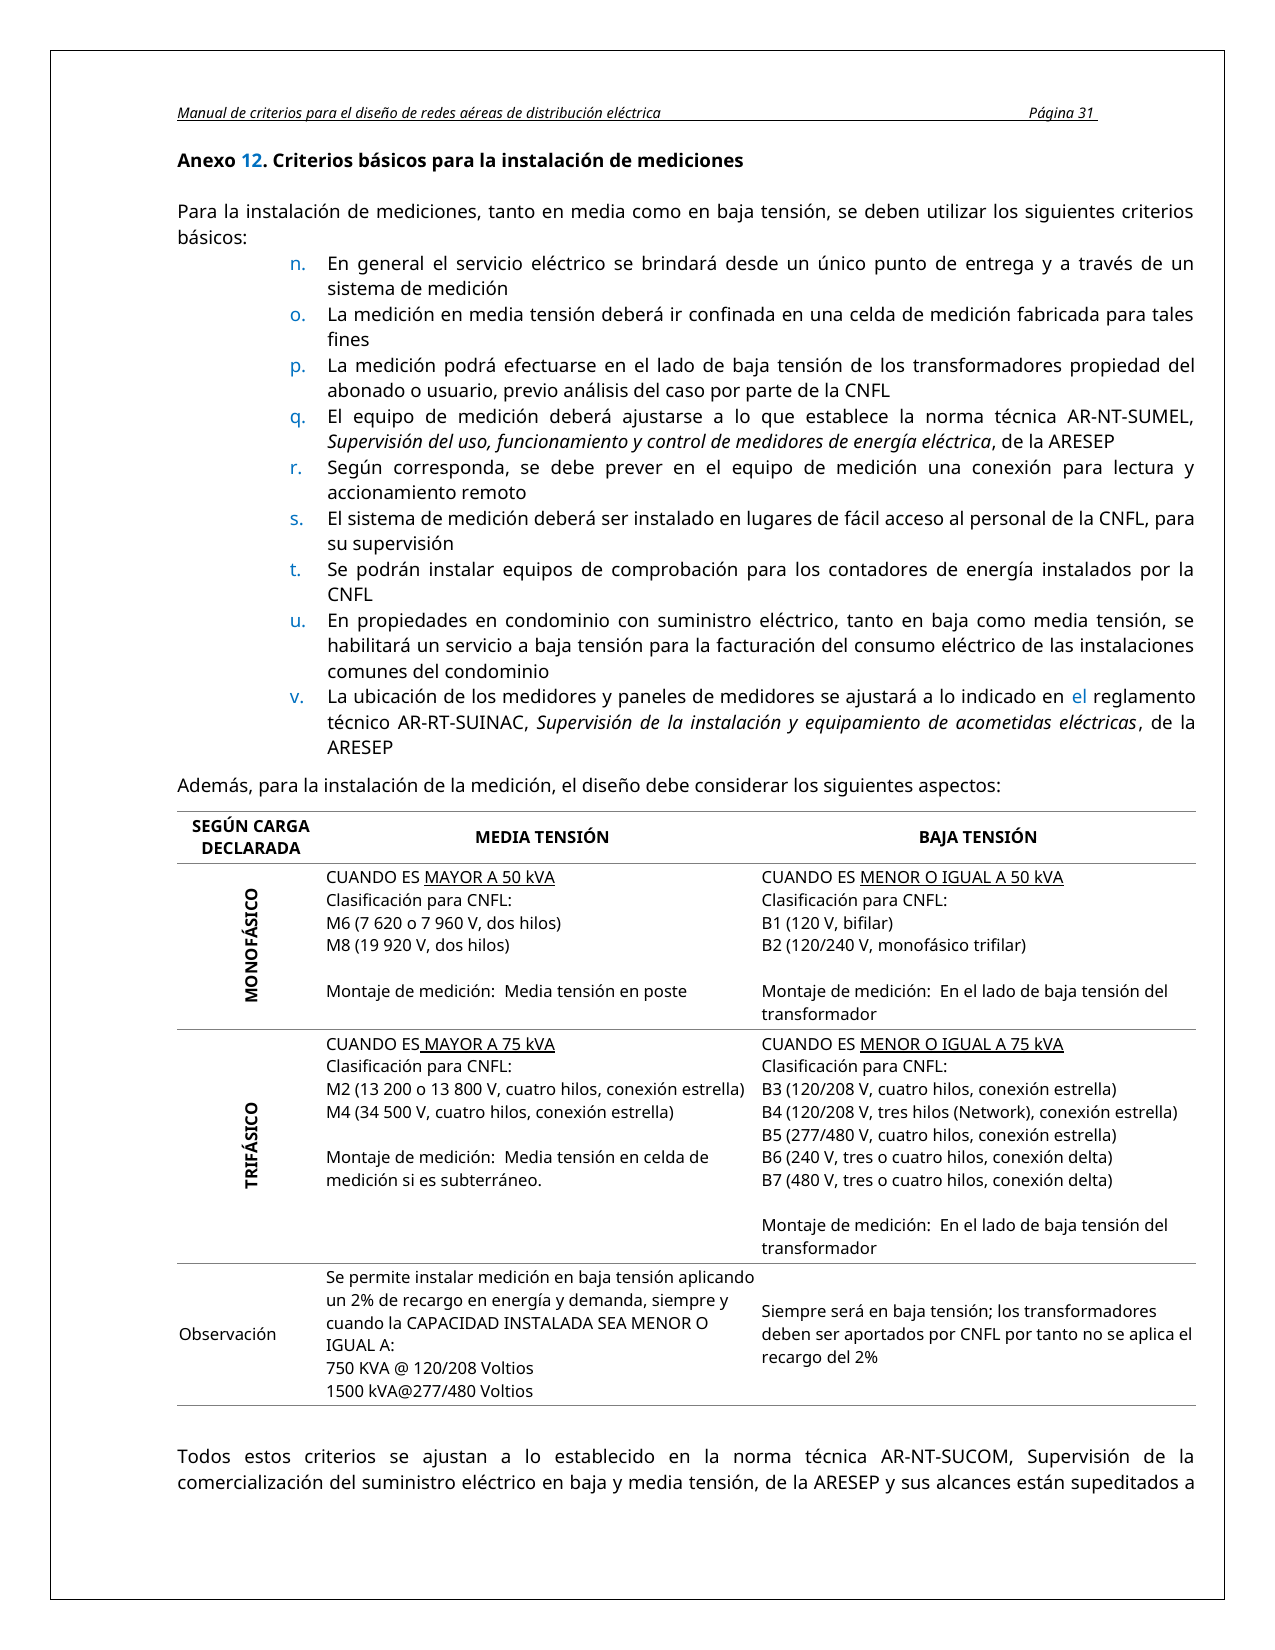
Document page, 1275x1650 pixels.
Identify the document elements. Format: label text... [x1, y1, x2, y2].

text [177, 1443, 1196, 1494]
list La medición podrá efectuarse en el lado de baja tensión de los transformadores propiedad del abonado o usuario, previo análisis del caso por parte de la CNFL [289, 352, 1196, 403]
list Según corresponda, se debe prever en el equipo de medición una conexión para lectura y accionamiento remoto [289, 454, 1196, 505]
table_cell Siempre será en baja tensión; los transformadores deben ser aportados por CNFL por tanto no se aplica el recargo del 2% [760, 1264, 1196, 1405]
table_cell Se permite instalar medición en baja tensión aplicando un 2% de recargo en energía y demanda, siempre y cuando la CAPACIDAD INSTALADA SEA MENOR O IGUAL A: 750 KVA @ 120/208 Voltios 1500 kVA@277/480 Voltios [324, 1264, 760, 1405]
table_header SEGÚN CARGA DECLARADA [177, 812, 324, 862]
table_cell CUANDO ES MENOR O IGUAL A 50 kVA Clasificación para CNFL: B1 (120 V, bifilar) B2 (120/240 V, monofásico trifilar) Montaje de medición: En el lado de baja tensión del transformador [760, 864, 1196, 1029]
table_cell TRIFÁSICO [177, 1030, 324, 1262]
list En propiedades en condominio con suministro eléctrico, tanto en baja como media tensión, se habilitará un servicio a baja tensión para la facturación del consumo eléctrico de las instalaciones comunes del condominio [289, 607, 1196, 684]
table_cell Observación [177, 1264, 324, 1405]
table_cell CUANDO ES MENOR O IGUAL A 75 kVA Clasificación para CNFL: B3 (120/208 V, cuatro hilos, conexión estrella) B4 (120/208 V, tres hilos (Network), conexión estrella) B5 (277/480 V, cuatro hilos, conexión estrella) B6 (240 V, tres o cuatro hilos, conexión delta) B7 (480 V, tres o cuatro hilos, conexión delta) Montaje de medición: En el lado de baja tensión del transformador [760, 1030, 1196, 1262]
subtitle Anexo 12. Criterios básicos para la instalación de mediciones [177, 148, 1196, 173]
text Para la instalación de mediciones, tanto en media como en baja tensión, se deben utilizar los siguientes criterios básicos: [177, 199, 1196, 250]
list En general el servicio eléctrico se brindará desde un único punto de entrega y a través de un sistema de medición [289, 250, 1196, 301]
list La ubicación de los medidores y paneles de medidores se ajustará a lo indicado en el reglamento técnico AR-RT-SUINAC, Supervisión de la instalación y equipamiento de acometidas eléctricas, de la ARESEP [289, 684, 1196, 760]
table_header MEDIA TENSIÓN [324, 812, 760, 862]
text Además, para la instalación de la medición, el diseño debe considerar los siguientes aspectos: [177, 773, 1196, 798]
table_cell MONOFÁSICO [177, 864, 324, 1029]
list El sistema de medición deberá ser instalado en lugares de fácil acceso al personal de la CNFL, para su supervisión [289, 505, 1196, 556]
table_cell CUANDO ES MAYOR A 50 kVA Clasificación para CNFL: M6 (7 620 o 7 960 V, dos hilos) M8 (19 920 V, dos hilos) Montaje de medición: Media tensión en poste [324, 864, 760, 1029]
table_header BAJA TENSIÓN [760, 812, 1196, 862]
list La medición en media tensión deberá ir confinada en una celda de medición fabricada para tales fines [289, 301, 1196, 352]
list El equipo de medición deberá ajustarse a lo que establece la norma técnica AR-NT-SUMEL, Supervisión del uso, funcionamiento y control de medidores de energía eléctrica, de la ARESEP [289, 403, 1196, 454]
table_cell CUANDO ES MAYOR A 75 kVA Clasificación para CNFL: M2 (13 200 o 13 800 V, cuatro hilos, conexión estrella) M4 (34 500 V, cuatro hilos, conexión estrella) Montaje de medición: Media tensión en celda de medición si es subterráneo. [324, 1030, 760, 1262]
list Se podrán instalar equipos de comprobación para los contadores de energía instalados por la CNFL [289, 556, 1196, 607]
